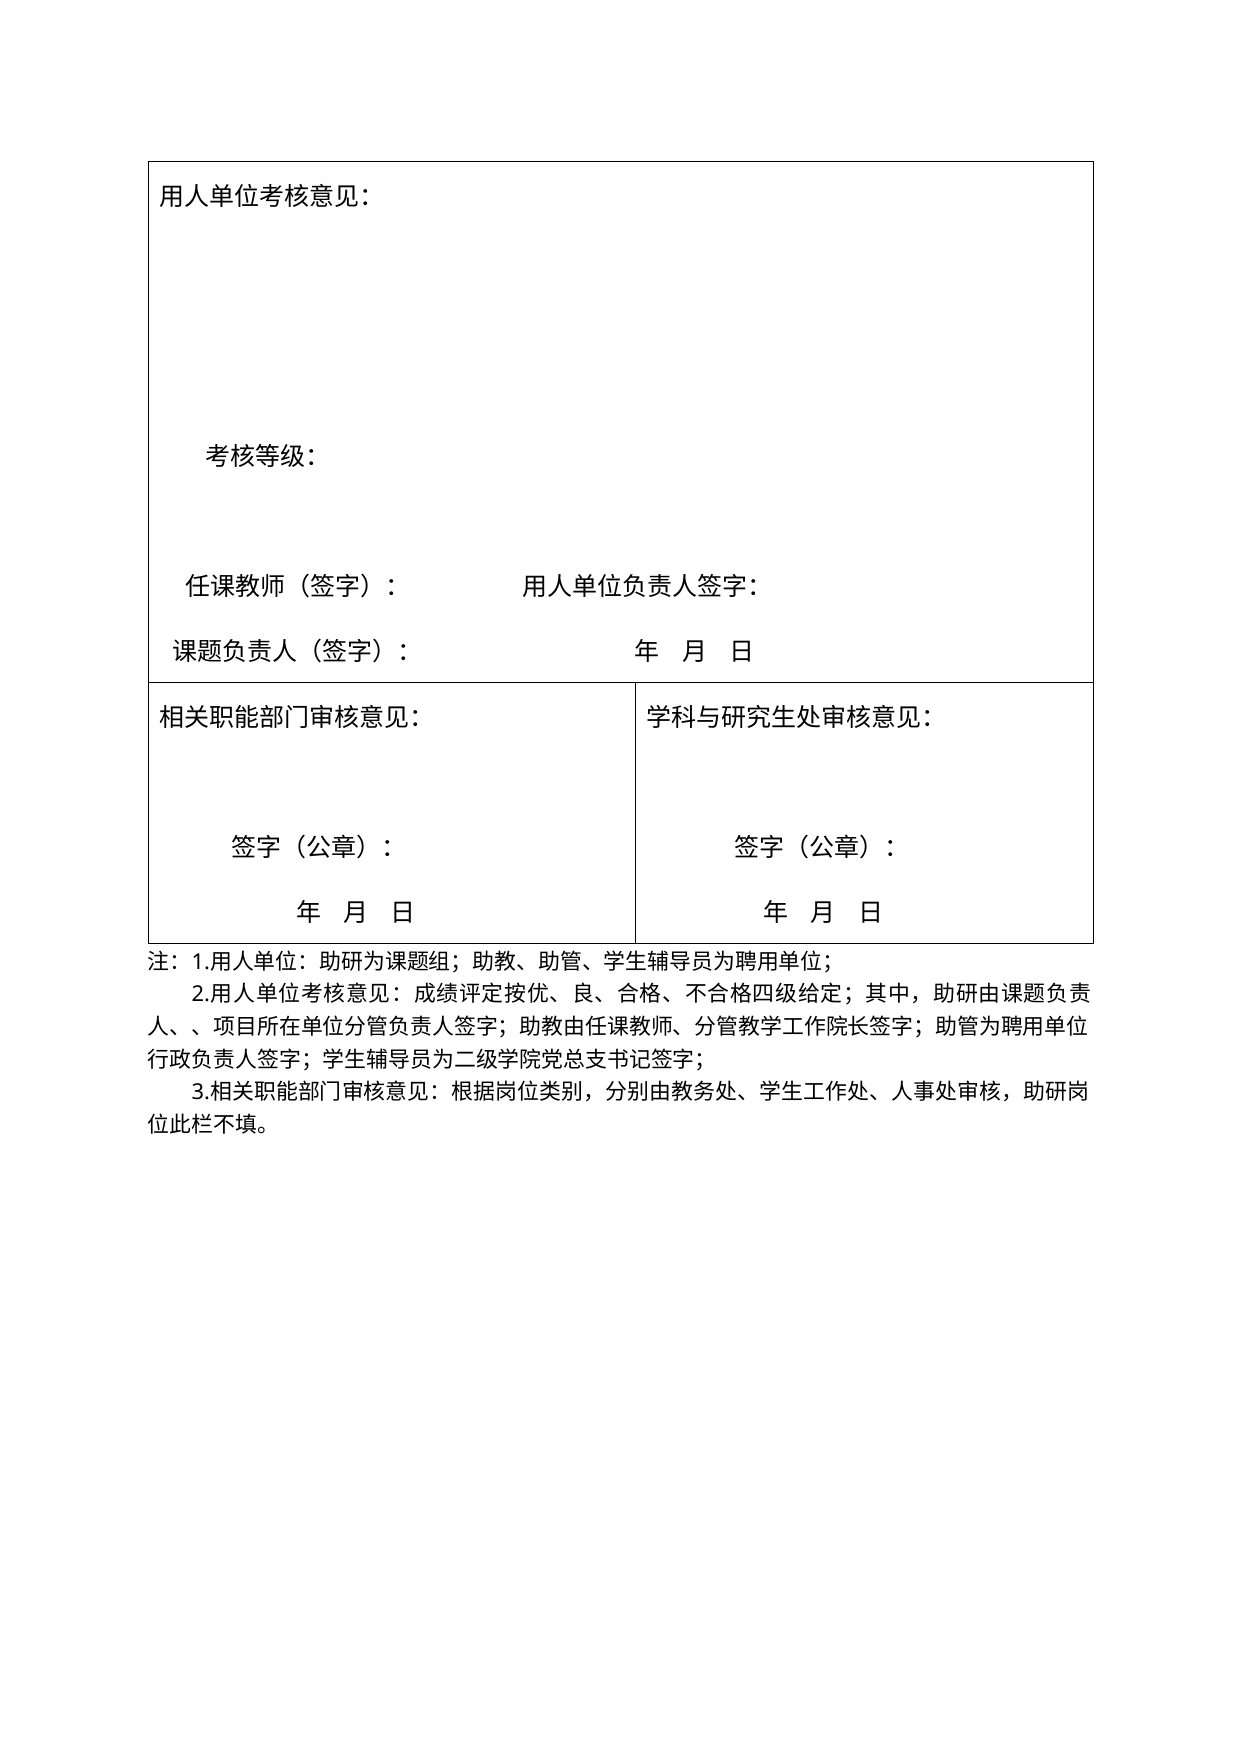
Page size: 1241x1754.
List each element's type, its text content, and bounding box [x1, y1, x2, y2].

table_cell 相关职能部门审核意见： 签字（公章）： 年 月 日 [149, 683, 635, 943]
text 2.用人单位考核意见：成绩评定按优、良、合格、不合格四级给定；其中，助研由课题负责人、、项目所在单位分管负责人签字；助教由任课教师、分管教学工作院长签字；助管为聘用单位行政负责人签字；学生辅导员为二级学院党总支书记签字； [148, 976, 1092, 1074]
table_cell 学科与研究生处审核意见： 签字（公章）： 年 月 日 [636, 683, 1093, 943]
table_cell 用人单位考核意见： 考核等级： 任课教师（签字）： 用人单位负责人签字： 课题负责人（签字）： 年 月 日 [149, 162, 1093, 682]
text 注：1.用人单位：助研为课题组；助教、助管、学生辅导员为聘用单位； [148, 944, 1092, 976]
text 3.相关职能部门审核意见：根据岗位类别，分别由教务处、学生工作处、人事处审核，助研岗位此栏不填。 [148, 1074, 1092, 1139]
